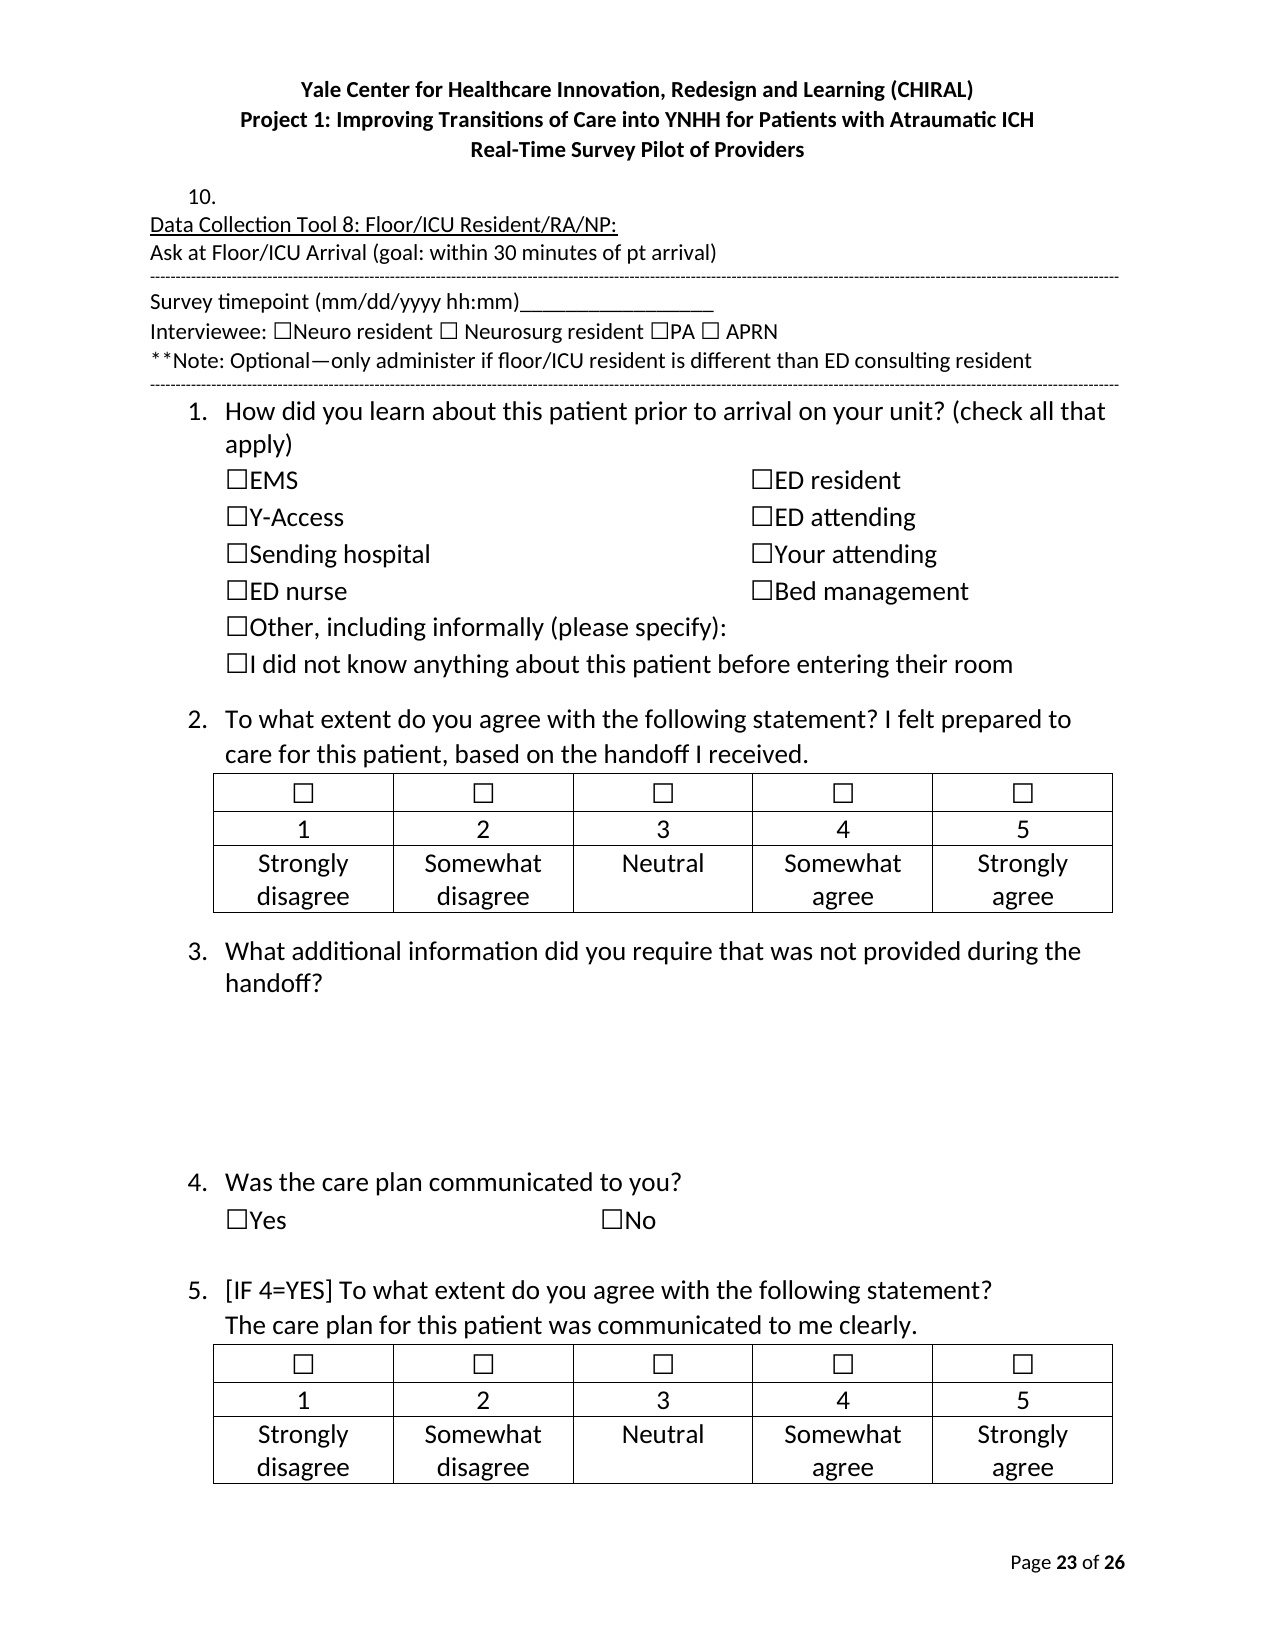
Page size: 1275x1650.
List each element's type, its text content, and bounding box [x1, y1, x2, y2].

table_cell Somewhat disagree [394, 846, 573, 912]
list How did you learn about this patient prior to arrival on your unit? (check all that apply) [187, 394, 1125, 460]
table_cell 2 [394, 1383, 573, 1416]
list [IF 4=YES] To what extent do you agree with the following statement? [187, 1273, 1125, 1306]
table_header ☐ [214, 1345, 393, 1382]
text ☐Y-Access [225, 497, 600, 534]
table_cell 1 [214, 1383, 393, 1416]
text ☐Bed management [750, 571, 1125, 608]
table_cell Somewhat disagree [394, 1417, 573, 1483]
text Data Collection Tool 8: Floor/ICU Resident/RA/NP: [150, 210, 1125, 238]
text ---------------------------------------------------------------------------------------------------------------------------------------------------------------------------------------------- [150, 374, 1125, 394]
table_cell Strongly disagree [214, 1417, 393, 1483]
table_header ☐ [933, 774, 1112, 811]
text ☐Other, including informally (please specify): [225, 608, 1125, 645]
text ☐ED resident [750, 460, 1125, 497]
text Ask at Floor/ICU Arrival (goal: within 30 minutes of pt arrival) [150, 238, 1125, 266]
table_cell 2 [394, 812, 573, 845]
table_cell Strongly agree [933, 1417, 1112, 1483]
table_cell 3 [574, 812, 752, 845]
text ---------------------------------------------------------------------------------------------------------------------------------------------------------------------------------------------- [150, 266, 1125, 287]
text ☐Your attending [750, 534, 1125, 571]
table_header ☐ [214, 774, 393, 811]
table_cell 1 [214, 812, 393, 845]
table_cell Somewhat agree [753, 1417, 932, 1483]
table_cell 5 [933, 812, 1112, 845]
table_cell Neutral [574, 1417, 752, 1483]
text **Note: Optional—only administer if floor/ICU resident is different than ED consulting resident [150, 346, 1125, 374]
list Was the care plan communicated to you? [187, 1165, 1125, 1198]
table_cell 3 [574, 1383, 752, 1416]
table_header ☐ [574, 774, 752, 811]
table_cell Neutral [574, 846, 752, 912]
table_header ☐ [394, 774, 573, 811]
text ☐EMS [225, 460, 600, 497]
table_header ☐ [574, 1345, 752, 1382]
text ☐ED attending [750, 497, 1125, 534]
list To what extent do you agree with the following statement? I felt prepared to care for this patient, based on the handoff I received. [187, 702, 1125, 771]
table_header ☐ [753, 1345, 932, 1382]
table_header ☐ [933, 1345, 1112, 1382]
table_cell Strongly agree [933, 846, 1112, 912]
table_cell 4 [753, 812, 932, 845]
text ☐ED nurse [225, 571, 600, 608]
list ☐Yes ☐No [225, 1200, 1125, 1237]
table_cell Somewhat agree [753, 846, 932, 912]
text ☐I did not know anything about this patient before entering their room [225, 645, 1125, 682]
text ☐Sending hospital [225, 534, 600, 571]
table_header ☐ [753, 774, 932, 811]
table_header ☐ [394, 1345, 573, 1382]
table_cell 5 [933, 1383, 1112, 1416]
list The care plan for this patient was communicated to me clearly. [225, 1308, 1125, 1342]
list Survey timepoint (mm/dd/yyyy hh:mm)_________________ [150, 287, 1125, 315]
table_cell 4 [753, 1383, 932, 1416]
list Interviewee: ☐Neuro resident ☐ Neurosurg resident ☐PA ☐ APRN [150, 315, 1125, 346]
table_cell Strongly disagree [214, 846, 393, 912]
list What additional information did you require that was not provided during the handoff? [187, 934, 1125, 1000]
